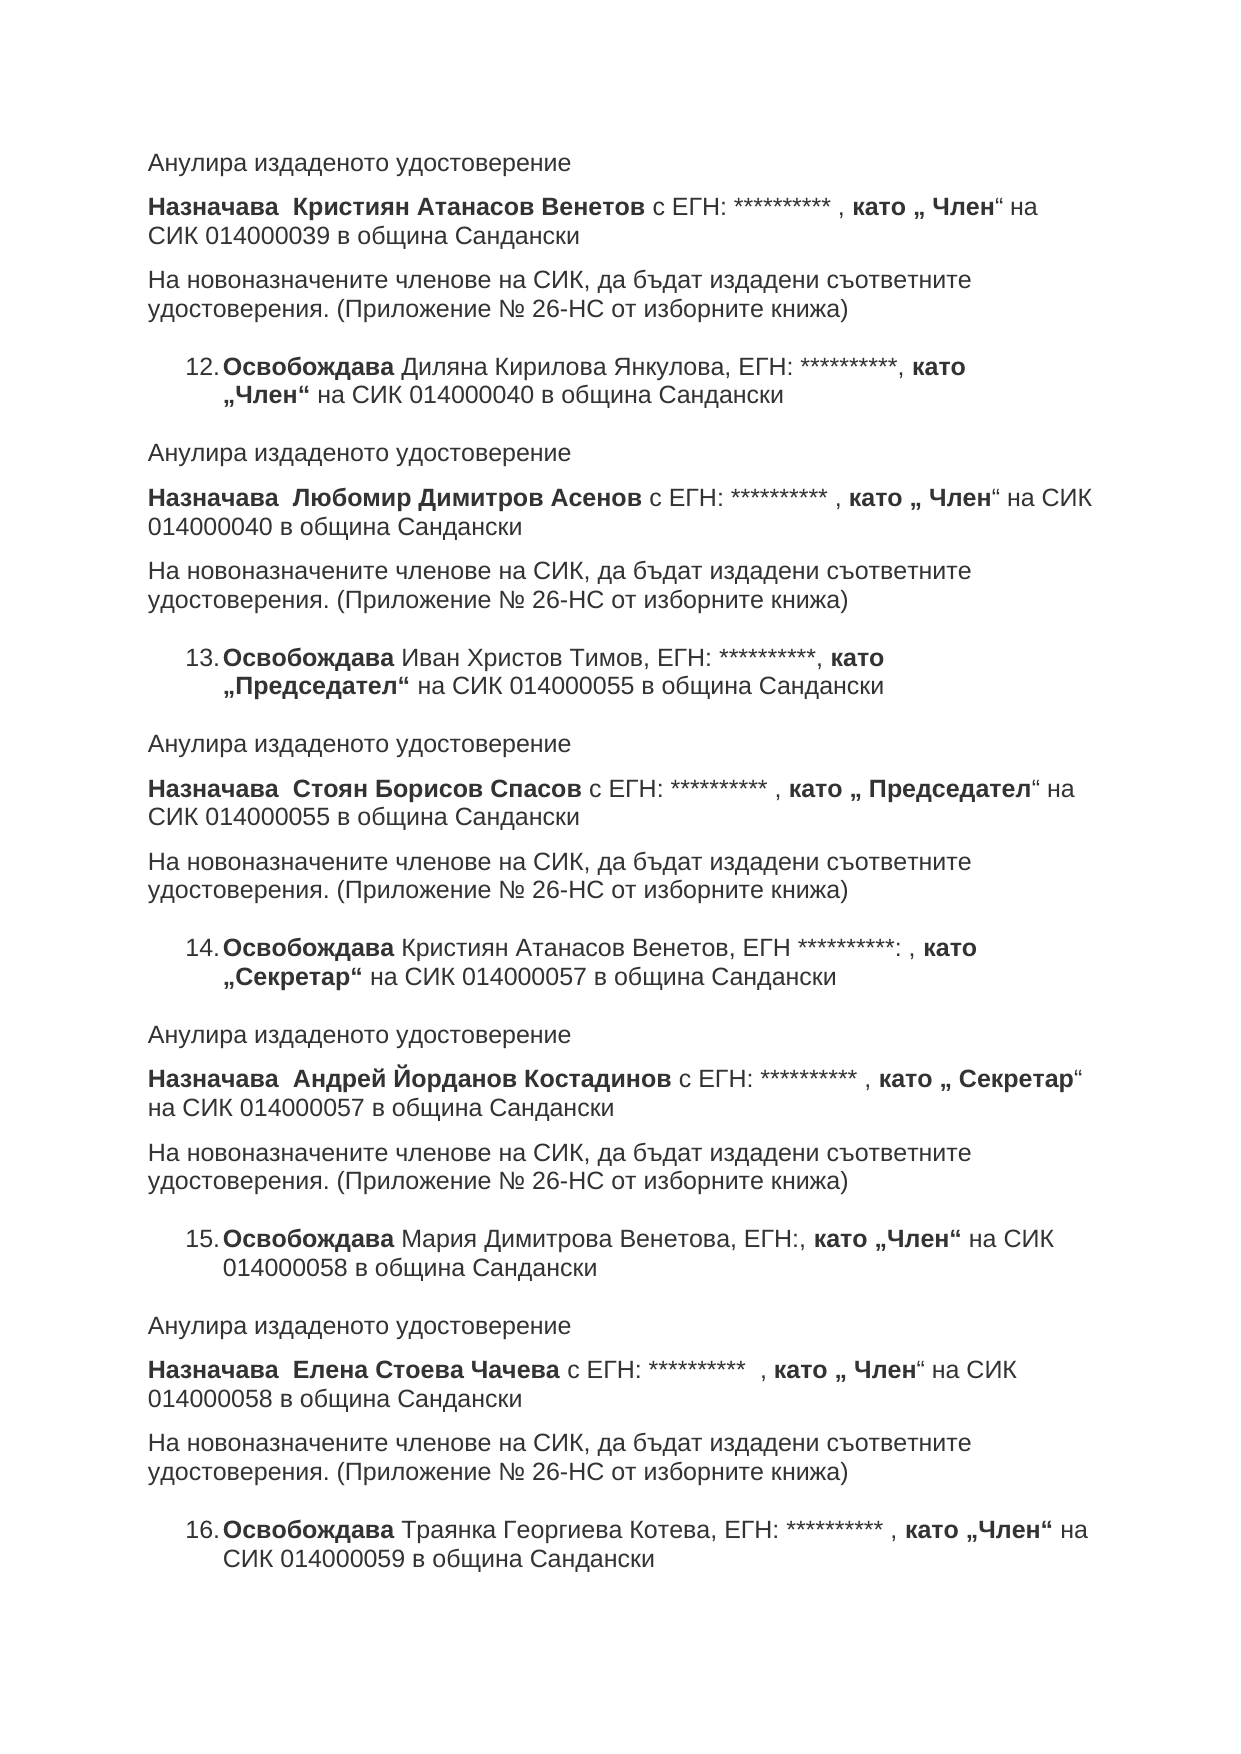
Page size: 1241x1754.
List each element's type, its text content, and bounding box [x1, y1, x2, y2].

list Освобождава Траянка Георгиева Котева, ЕГН: ********** , като „Член“ на СИК 014000059 в община Сандански [185, 1515, 1093, 1573]
text Анулира издаденото удостоверение [148, 729, 1093, 758]
text На новоназначените членове на СИК, да бъдат издадени съответните удостоверения. (Приложение № 26-НС от изборните книжа) [148, 556, 1093, 613]
text На новоназначените членове на СИК, да бъдат издадени съответните удостоверения. (Приложение № 26-НС от изборните книжа) [148, 847, 1093, 904]
list Освобождава Кристиян Атанасов Венетов, ЕГН **********: , като „Секретар“ на СИК 014000057 в община Сандански [185, 933, 1093, 991]
text Анулира издаденото удостоверение [148, 1311, 1093, 1340]
text На новоназначените членове на СИК, да бъдат издадени съответните удостоверения. (Приложение № 26-НС от изборните книжа) [148, 1138, 1093, 1195]
list Освобождава Мария Димитрова Венетова, ЕГН:, като „Член“ на СИК 014000058 в община Сандански [185, 1224, 1093, 1282]
text Анулира издаденото удостоверение [148, 438, 1093, 467]
text Назначава Любомир Димитров Асенов с ЕГН: ********** , като „ Член“ на СИК 014000040 в община Сандански [148, 483, 1093, 540]
list Освобождава Иван Христов Тимов, ЕГН: **********, като „Председател“ на СИК 014000055 в община Сандански [185, 643, 1093, 700]
text На новоназначените членове на СИК, да бъдат издадени съответните удостоверения. (Приложение № 26-НС от изборните книжа) [148, 1428, 1093, 1486]
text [148, 265, 1093, 323]
text Назначава Андрей Йорданов Костадинов с ЕГН: ********** , като „ Секретар“ на СИК 014000057 в община Сандански [148, 1064, 1093, 1122]
text Назначава Кристиян Атанасов Венетов с ЕГН: ********** , като „ Член“ на СИК 014000039 в община Сандански [148, 192, 1093, 249]
list Освобождава Диляна Кирилова Янкулова, ЕГН: **********, като „Член“ на СИК 014000040 в община Сандански [185, 352, 1093, 409]
text Анулира издаденото удостоверение [148, 1020, 1093, 1049]
text Назначава Стоян Борисов Спасов с ЕГН: ********** , като „ Председател“ на СИК 014000055 в община Сандански [148, 774, 1093, 831]
text Анулира издаденото удостоверение [148, 148, 1093, 176]
text Назначава Елена Стоева Чачева с ЕГН: ********** , като „ Член“ на СИК 014000058 в община Сандански [148, 1355, 1093, 1413]
